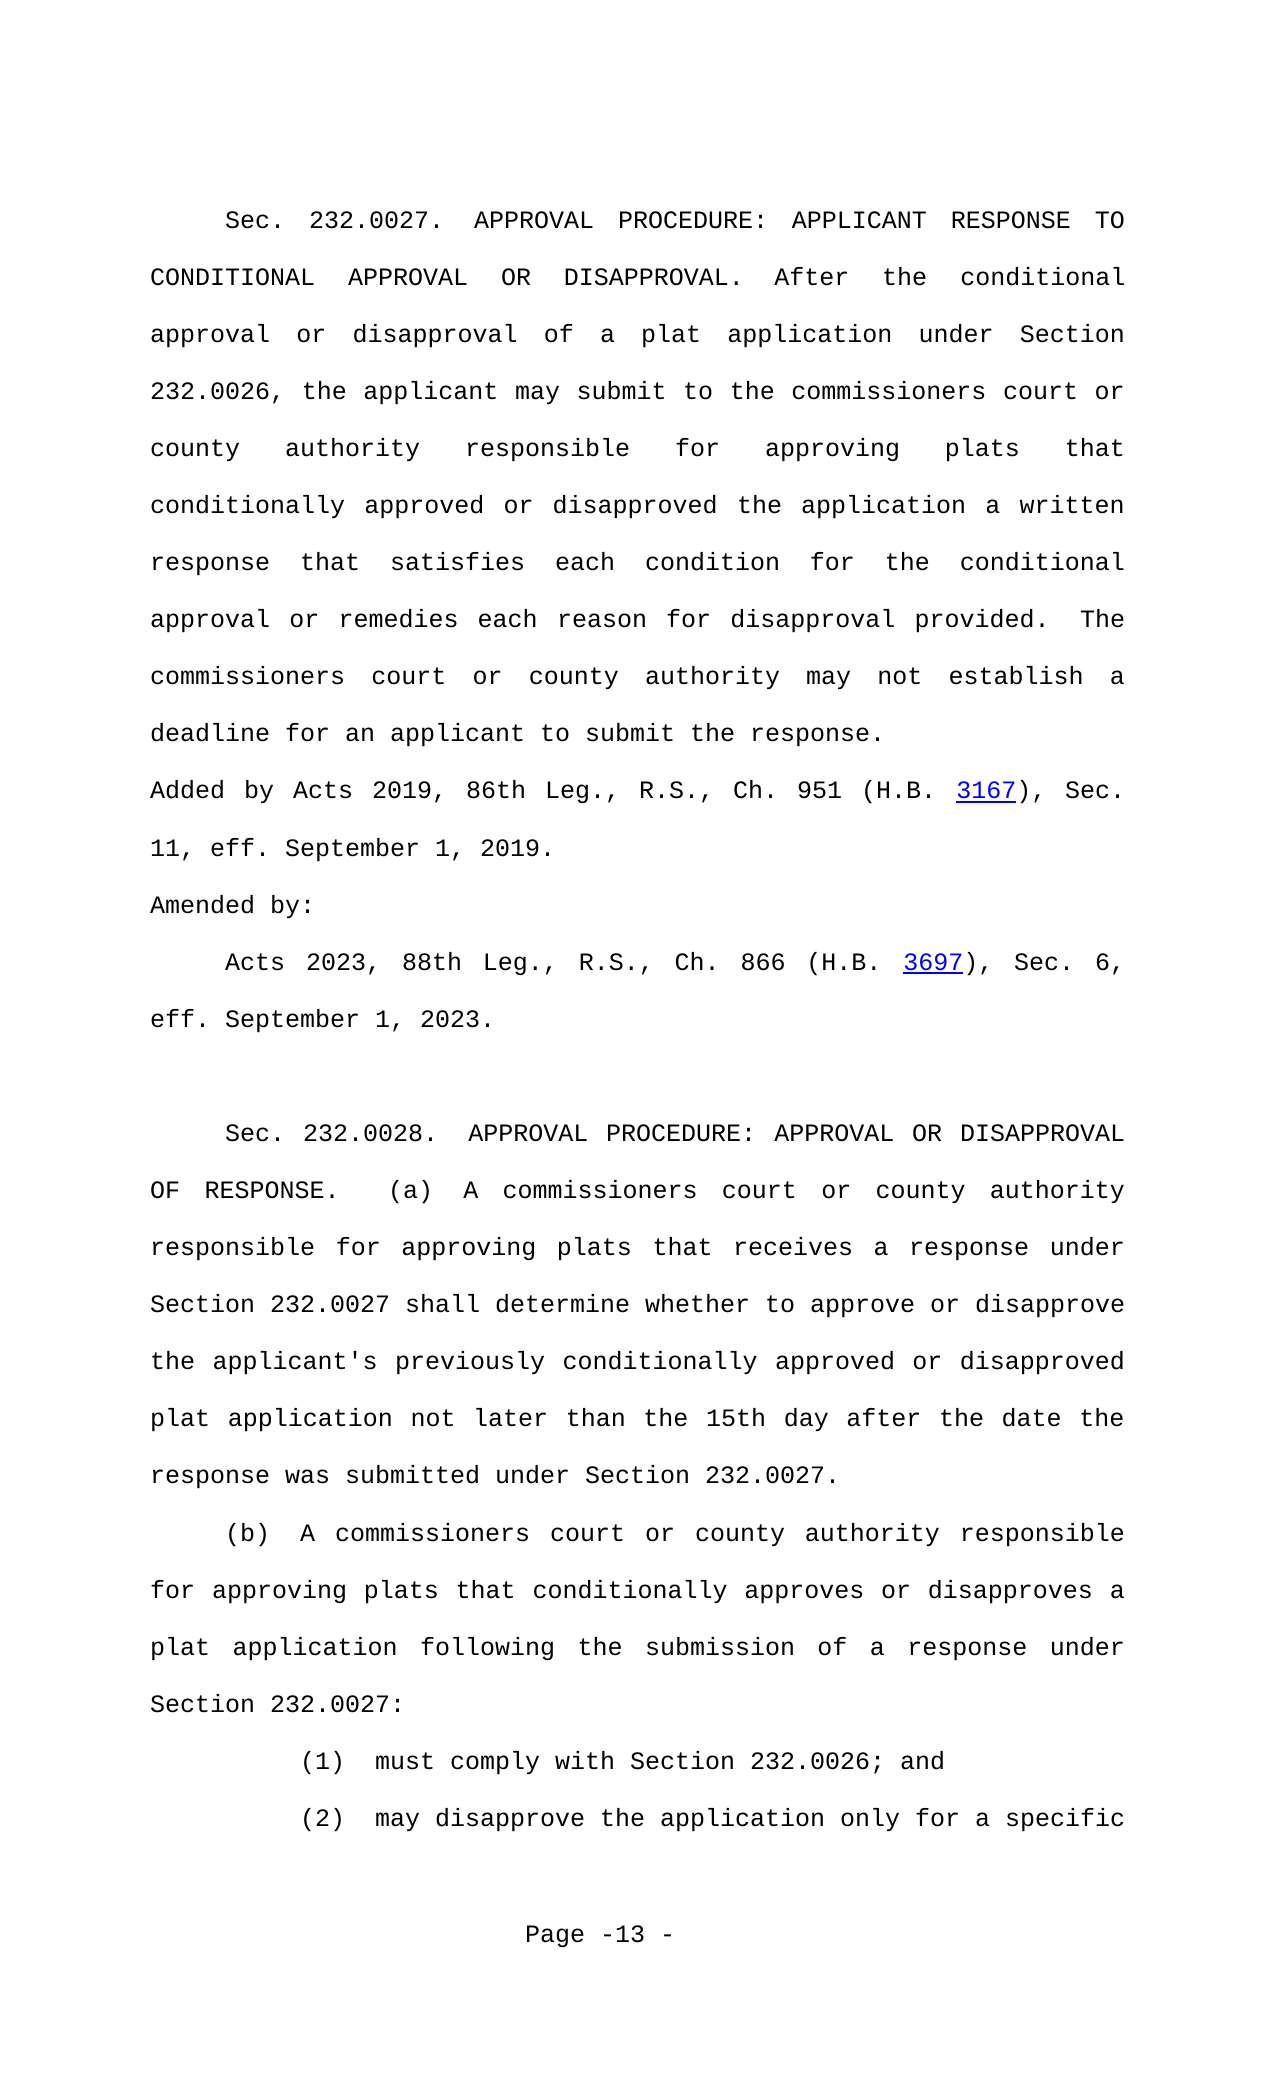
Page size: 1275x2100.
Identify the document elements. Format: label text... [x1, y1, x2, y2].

text Amended by: [150, 892, 1125, 921]
text Sec. 232.0028. APPROVAL PROCEDURE: APPROVAL OR DISAPPROVAL OF RESPONSE. (a) A commissioners court or county authority responsible for approving plats that receives a response under Section 232.0027 shall determine whether to approve or disapprove the applicant's previously conditionally approved or disapproved plat application not later than the 15th day after the date the response was submitted under Section 232.0027. [150, 1120, 1125, 1491]
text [150, 1805, 1125, 1834]
text (1) must comply with Section 232.0026; and [150, 1748, 1125, 1777]
text (b) A commissioners court or county authority responsible for approving plats that conditionally approves or disapproves a plat application following the submission of a response under Section 232.0027: [150, 1520, 1125, 1720]
text Sec. 232.0027. APPROVAL PROCEDURE: APPLICANT RESPONSE TO CONDITIONAL APPROVAL OR DISAPPROVAL. After the conditional approval or disapproval of a plat application under Section 232.0026, the applicant may submit to the commissioners court or county authority responsible for approving plats that conditionally approved or disapproved the application a written response that satisfies each condition for the conditional approval or remedies each reason for disapproval provided. The commissioners court or county authority may not establish a deadline for an applicant to submit the response. [150, 207, 1125, 749]
text Added by Acts 2019, 86th Leg., R.S., Ch. 951 (H.B. 3167), Sec. 11, eff. September 1, 2019. [150, 778, 1125, 863]
text Acts 2023, 88th Leg., R.S., Ch. 866 (H.B. 3697), Sec. 6, eff. September 1, 2023. [150, 949, 1125, 1035]
